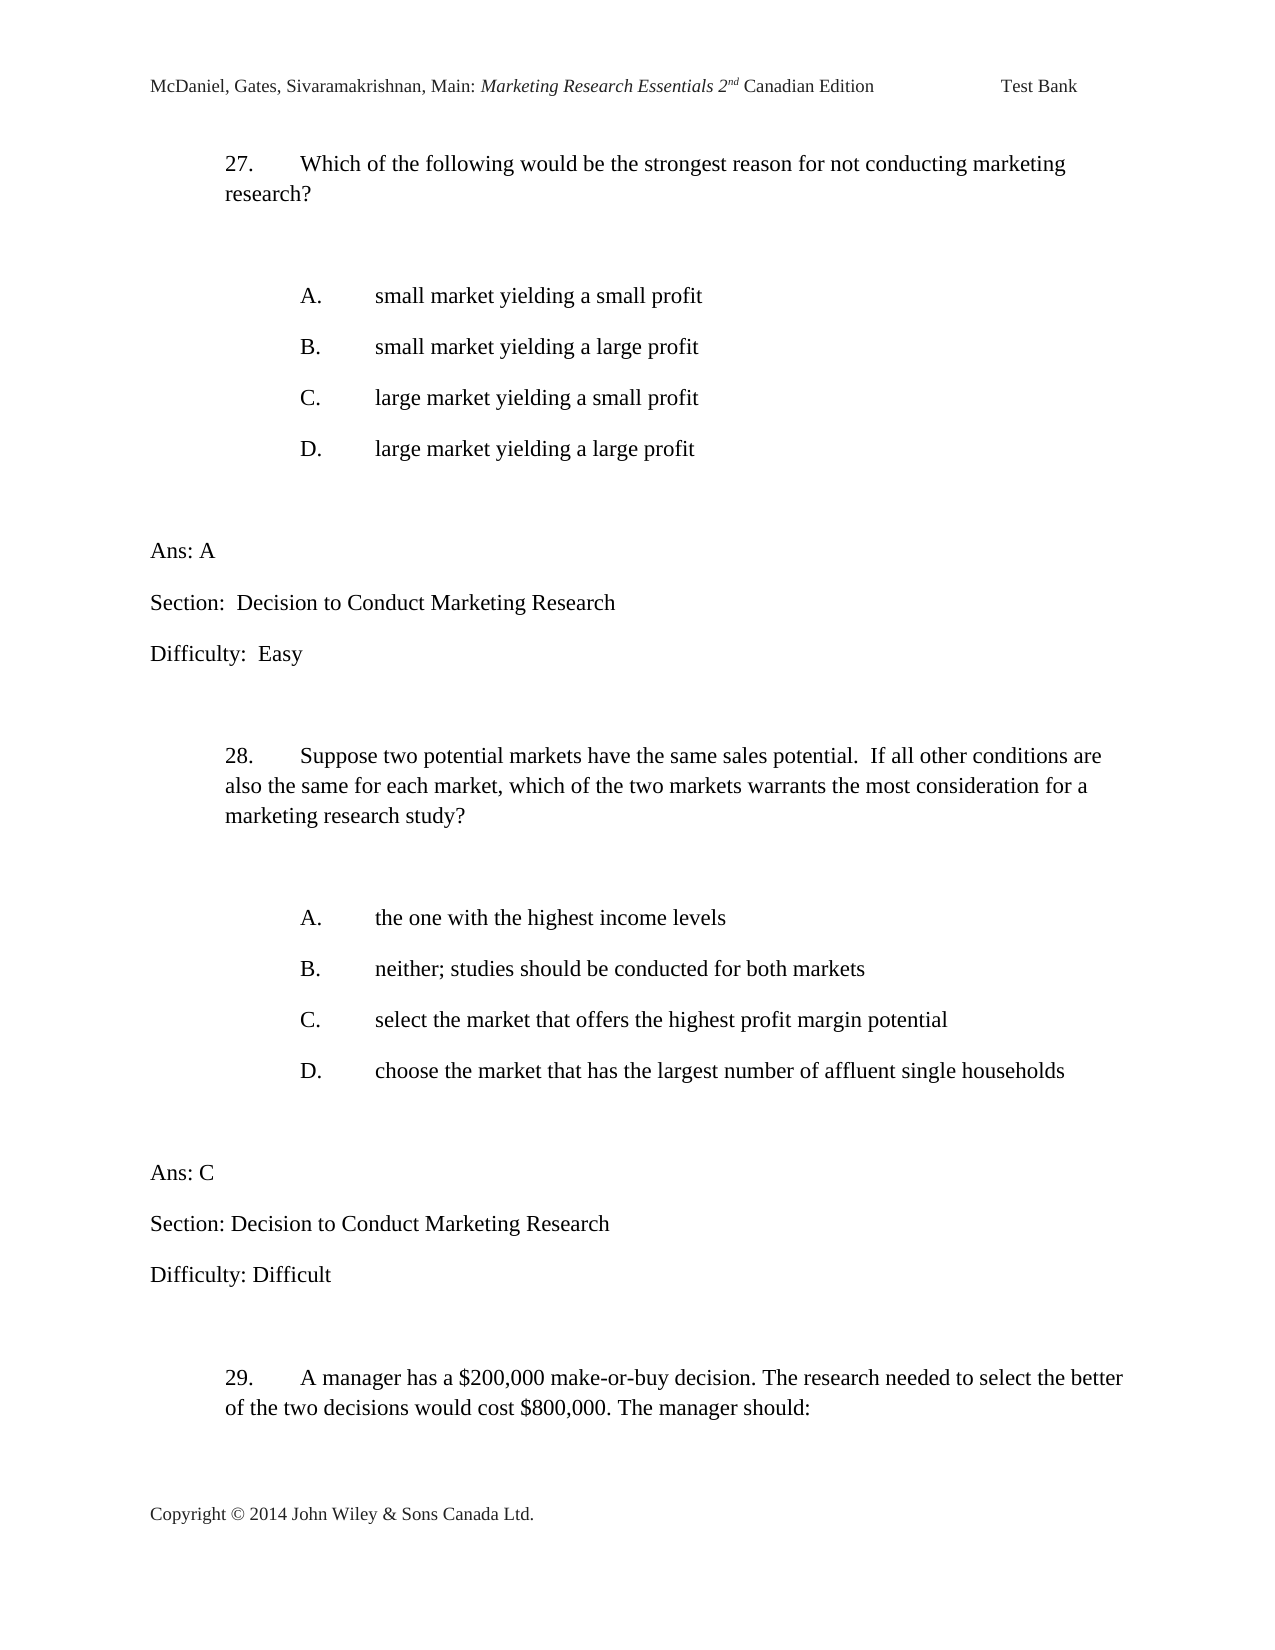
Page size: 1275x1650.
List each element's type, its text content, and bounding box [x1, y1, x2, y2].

text B. small market yielding a large profit [225, 333, 1125, 360]
text Ans: A [150, 537, 1125, 564]
text B. neither; studies should be conducted for both markets [225, 955, 1125, 982]
text D. large market yielding a large profit [225, 435, 1125, 462]
text 27. Which of the following would be the strongest reason for not conducting marketing research? [225, 150, 1125, 207]
text A. the one with the highest income levels [225, 904, 1125, 931]
text Difficulty: Difficult [150, 1261, 1125, 1288]
text 28. Suppose two potential markets have the same sales potential. If all other conditions are also the same for each market, which of the two markets warrants the most consideration for a marketing research study? [225, 742, 1125, 828]
text A. small market yielding a small profit [225, 282, 1125, 309]
text Ans: C [150, 1159, 1125, 1186]
text Section: Decision to Conduct Marketing Research [150, 588, 1125, 615]
text D. choose the market that has the largest number of affluent single households [300, 1057, 1125, 1084]
text 29. A manager has a $200,000 make-or-buy decision. The research needed to select the better of the two decisions would cost $800,000. The manager should: [225, 1363, 1125, 1420]
text Section: Decision to Conduct Marketing Research [150, 1210, 1125, 1237]
text C. large market yielding a small profit [225, 384, 1125, 411]
text C. select the market that offers the highest profit margin potential [225, 1006, 1125, 1033]
text Difficulty: Easy [150, 639, 1125, 666]
